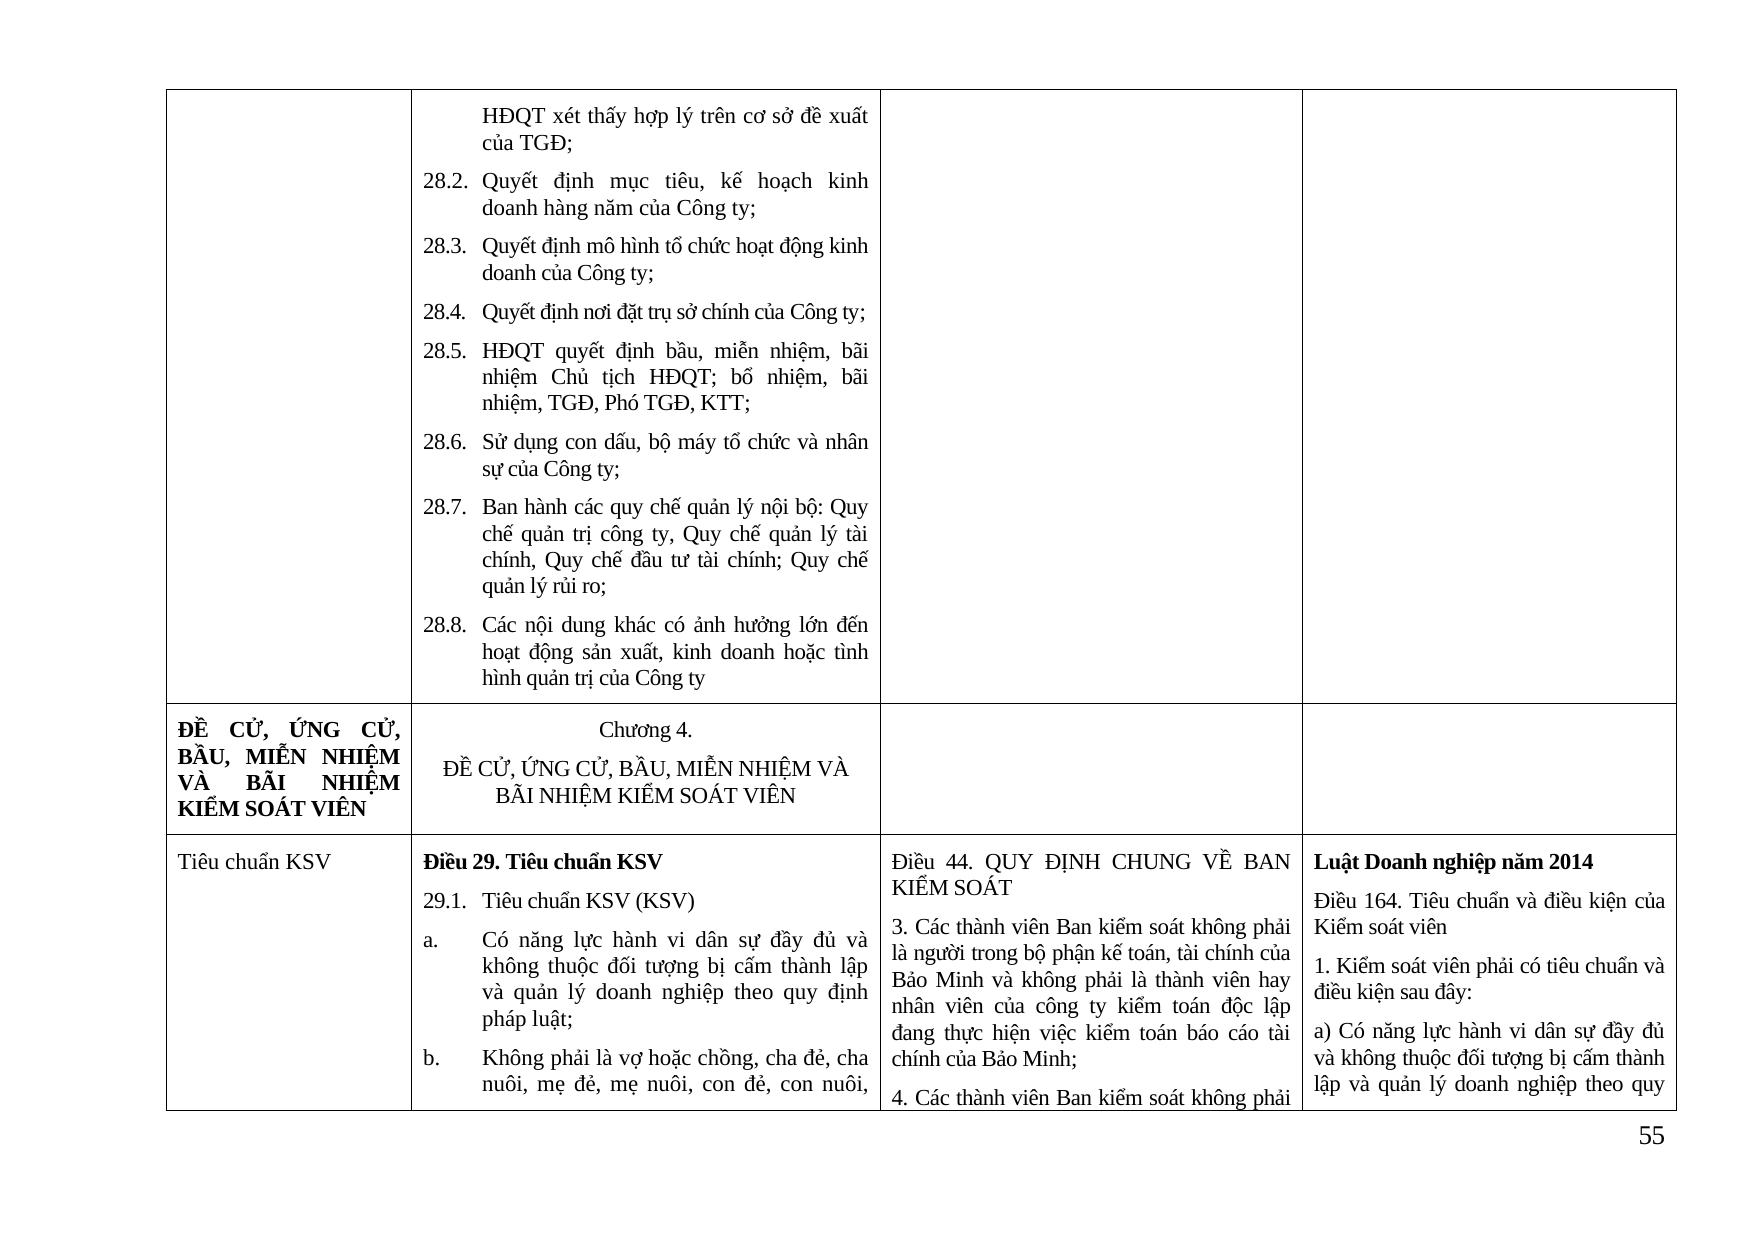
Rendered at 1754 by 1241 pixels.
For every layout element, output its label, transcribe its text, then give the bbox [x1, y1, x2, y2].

table_cell [881, 90, 1302, 703]
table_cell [412, 90, 880, 703]
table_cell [1303, 835, 1676, 1110]
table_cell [1303, 90, 1676, 703]
table_cell ĐỀ CỬ, ỨNG CỬ, BẦU, MIỄN NHIỆM VÀ BÃI NHIỆM KIỂM SOÁT VIÊN [167, 704, 411, 834]
table_cell Tiêu chuẩn KSV [167, 835, 411, 1110]
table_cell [881, 835, 1302, 1110]
table_cell Chương 4. ĐỀ CỬ, ỨNG CỬ, BẦU, MIỄN NHIỆM VÀ BÃI NHIỆM KIỂM SOÁT VIÊN [412, 704, 880, 834]
table_cell [1303, 704, 1676, 834]
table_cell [167, 90, 411, 703]
table_cell [881, 704, 1302, 834]
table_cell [412, 835, 880, 1110]
